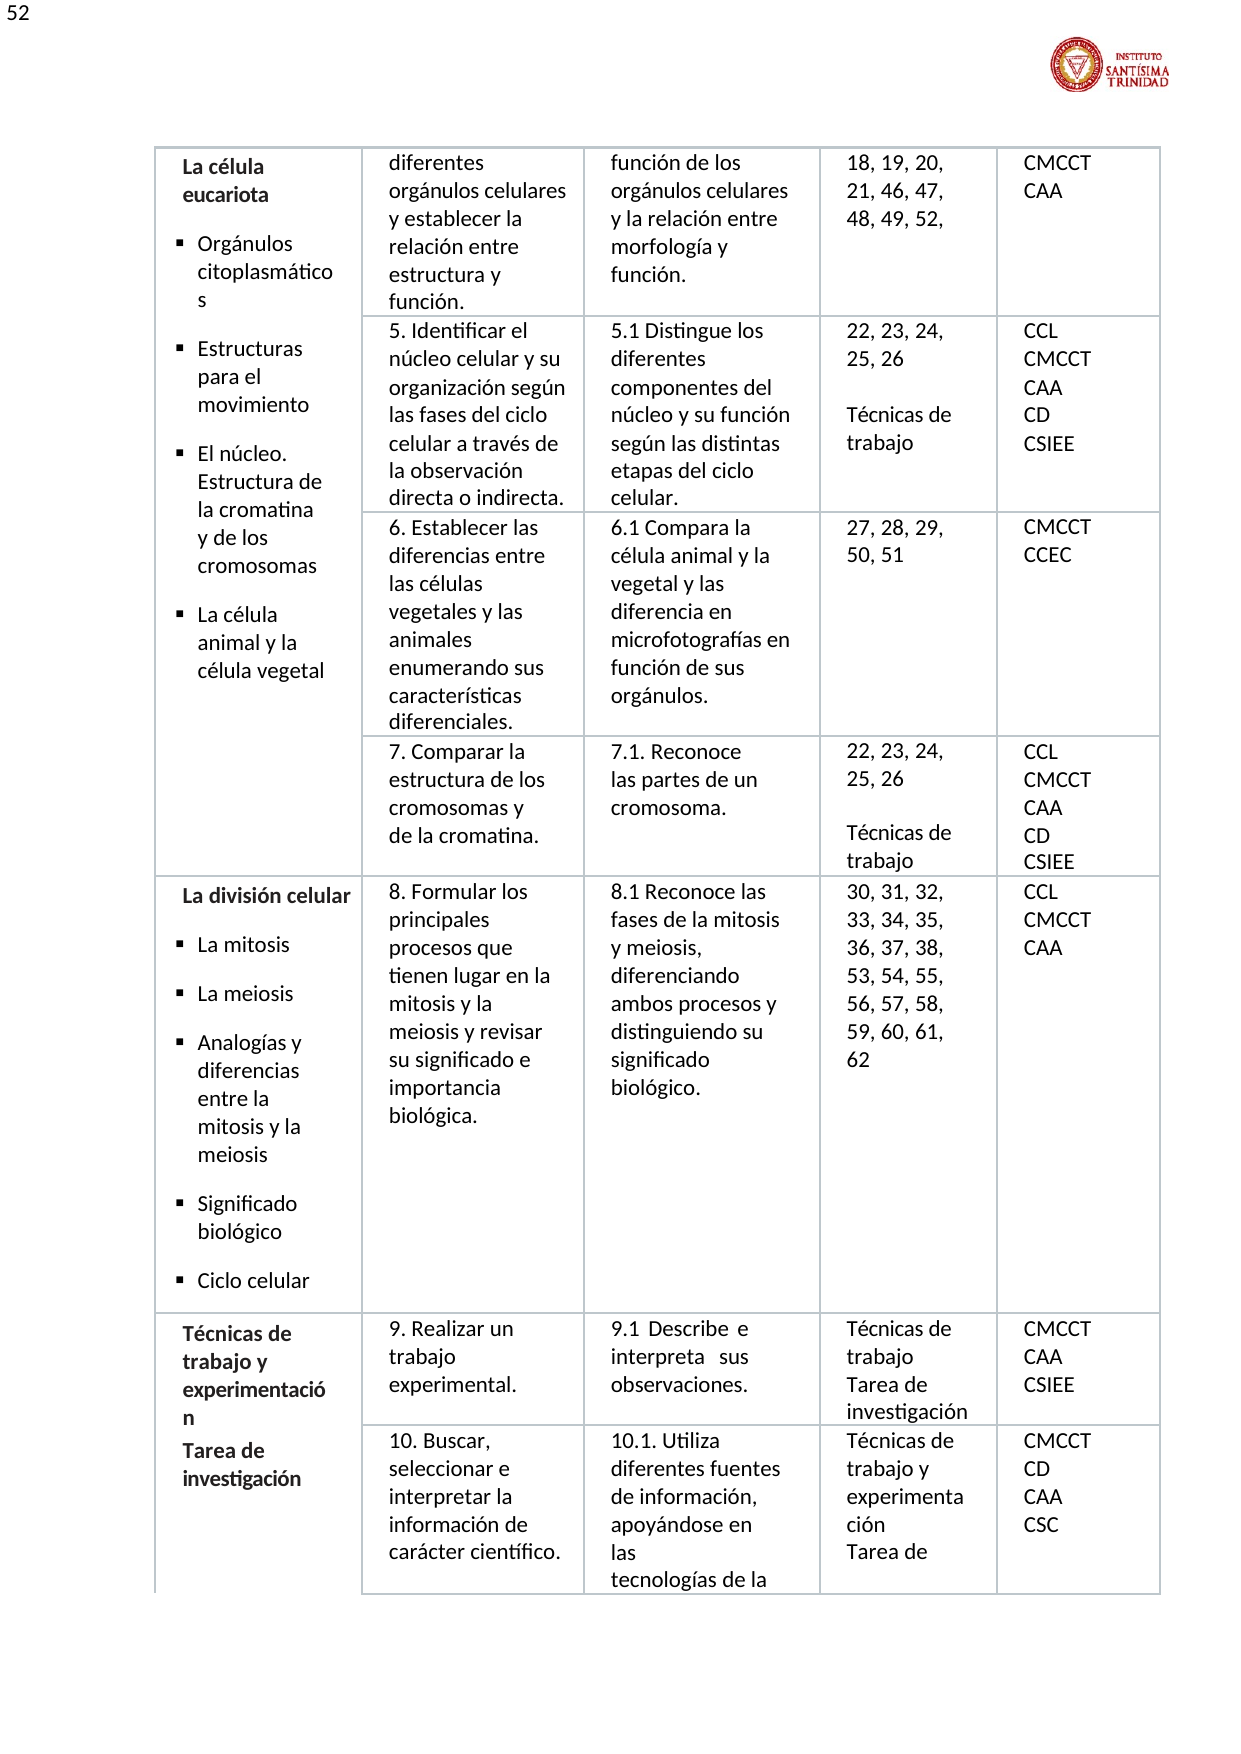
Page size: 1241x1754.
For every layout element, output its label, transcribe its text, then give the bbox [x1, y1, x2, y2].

picture [1050, 36, 1169, 92]
table_cell CMCCT CAA CSIEE [998, 1314, 1159, 1424]
table_cell 9. Realizar un trabajo experimental. [363, 1314, 583, 1424]
table_header función de los orgánulos celulares y la relación entre morfología y función. [585, 149, 819, 314]
table_header CMCCT CAA [998, 149, 1159, 314]
table_cell Técnicas de trabajo Tarea de investigación [821, 1314, 996, 1424]
table_cell La división celular La mitosis La meiosis Analogías y diferencias entre la mitosis y la meiosis Significado biológico Ciclo celular [156, 877, 361, 1312]
table_cell CMCCT CCEC [998, 513, 1159, 735]
table_cell CCL CMCCT CAA CD CSIEE [998, 737, 1159, 875]
table_cell 6. Establecer las diferencias entre las células vegetales y las animales enumerando sus características diferenciales. [363, 513, 583, 735]
table_header 18, 19, 20, 21, 46, 47, 48, 49, 52, [821, 149, 996, 314]
table_cell 7. Comparar la estructura de los cromosomas y de la cromatina. [363, 737, 583, 875]
table_cell 22, 23, 24, 25, 26 Técnicas de trabajo [821, 317, 996, 511]
table_cell 8.1 Reconoce las fases de la mitosis y meiosis, diferenciando ambos procesos y distinguiendo su significado biológico. [585, 877, 819, 1312]
table_cell 27, 28, 29, 50, 51 [821, 513, 996, 735]
table_cell 5.1 Distingue los diferentes componentes del núcleo y su función según las distintas etapas del ciclo celular. [585, 317, 819, 511]
table_cell 10.1. Utiliza diferentes fuentes de información, apoyándose en las tecnologías de la [585, 1426, 819, 1593]
table_cell 10. Buscar, seleccionar e interpretar la información de carácter científico. [363, 1426, 583, 1593]
table_cell 6.1 Compara la célula animal y la vegetal y las diferencia en microfotografías en función de sus orgánulos. [585, 513, 819, 735]
table_cell 5. Identificar el núcleo celular y su organización según las fases del ciclo celular a través de la observación directa o indirecta. [363, 317, 583, 511]
table_cell 22, 23, 24, 25, 26 Técnicas de trabajo [821, 737, 996, 875]
table_header diferentes orgánulos celulares y establecer la relación entre estructura y función. [363, 149, 583, 314]
table_cell Técnicas de trabajo y experimenta ción Tarea de [821, 1426, 996, 1593]
table_cell Técnicas de trabajo y experimentació n Tarea de investigación [156, 1314, 361, 1593]
table_cell CMCCT CD CAA CSC [998, 1426, 1159, 1593]
table_header La célula eucariota Orgánulos citoplasmático s Estructuras para el movimiento El núcleo. Estructura de la cromatina y de los cromosomas La célula animal y la célula vegetal [156, 149, 361, 875]
table_cell 30, 31, 32, 33, 34, 35, 36, 37, 38, 53, 54, 55, 56, 57, 58, 59, 60, 61, 62 [821, 877, 996, 1312]
table_cell CCL CMCCT CAA [998, 877, 1159, 1312]
table_cell CCL CMCCT CAA CD CSIEE [998, 317, 1159, 511]
table_cell 7.1. Reconoce las partes de un cromosoma. [585, 737, 819, 875]
table_cell 9.1 Describe e interpreta sus observaciones. [585, 1314, 819, 1424]
table_cell 8. Formular los principales procesos que tienen lugar en la mitosis y la meiosis y revisar su significado e importancia biológica. [363, 877, 583, 1312]
